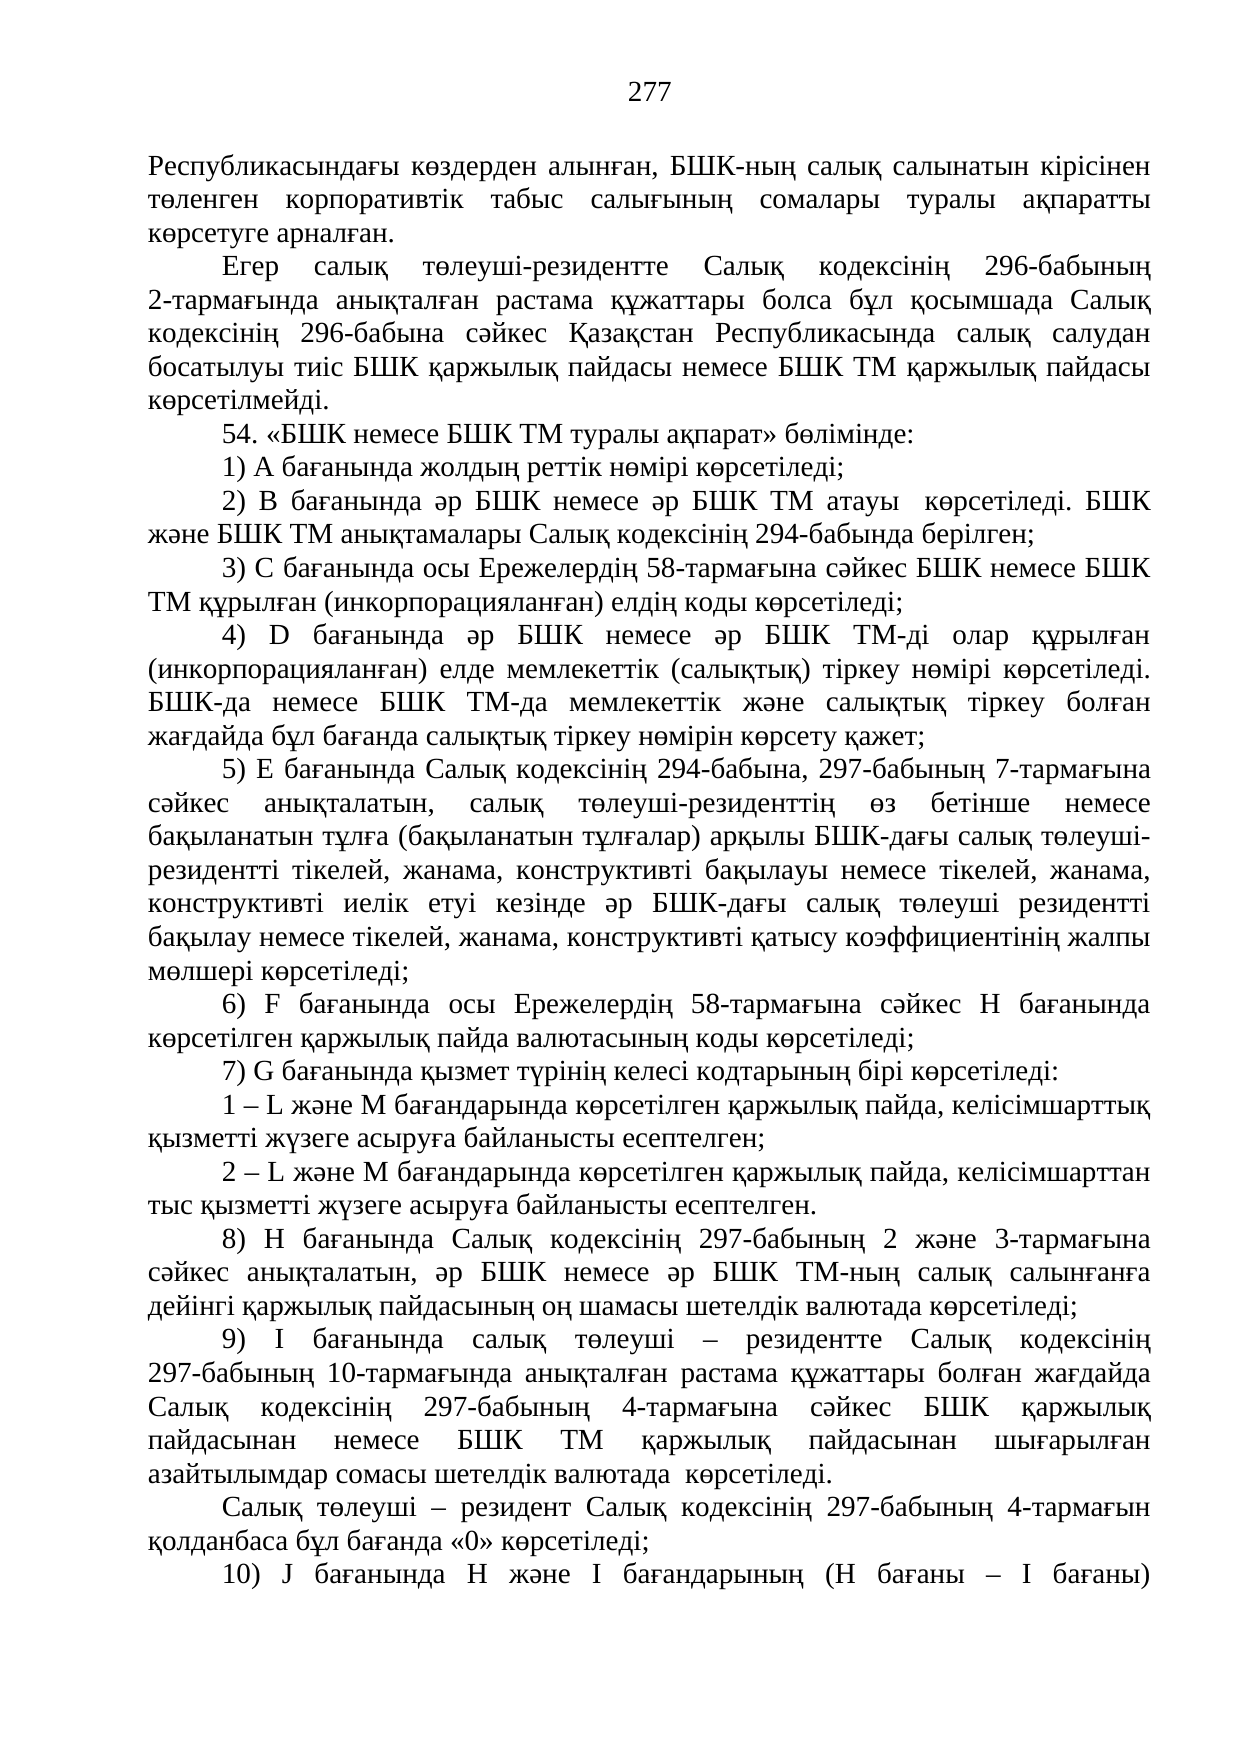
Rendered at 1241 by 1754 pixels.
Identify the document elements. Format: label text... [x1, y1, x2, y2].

text 9) I бағанында салық төлеуші – резидентте Салық кодексінің 297-бабының 10-тармағында анықталған растама құжаттары болған жағдайда Салық кодексінің 297-бабының 4-тармағына сәйкес БШК қаржылық пайдасынан немесе БШК ТМ қаржылық пайдасынан шығарылған азайтылымдар сомасы шетелдік валютада көрсетіледі. [148, 1322, 1152, 1489]
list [148, 148, 1152, 248]
text Салық төлеуші – резидент Салық кодексінің 297-бабының 4-тармағын қолданбаса бұл бағанда «0» көрсетіледі; [148, 1489, 1152, 1556]
text 7) G бағанында қызмет түрінің келесі кодтарының бірі көрсетіледі: [148, 1053, 1152, 1087]
text 3) С бағанында осы Ережелердің 58-тармағына сәйкес БШК немесе БШК ТМ құрылған (инкорпорацияланған) елдің коды көрсетіледі; [148, 550, 1152, 617]
text 5) Е бағанында Салық кодексінің 294-бабына, 297-бабының 7-тармағына сәйкес анықталатын, салық төлеуші-резиденттің өз бетінше немесе бақыланатын тұлға (бақыланатын тұлғалар) арқылы БШК-дағы салық төлеуші-резидентті тікелей, жанама, конструктивті бақылауы немесе тікелей, жанама, конструктивті иелік етуі кезінде әр БШК-дағы салық төлеуші резидентті бақылау немесе тікелей, жанама, конструктивті қатысу коэффициентінің жалпы мөлшері көрсетіледі; [148, 751, 1152, 986]
text 8) H бағанында Салық кодексінің 297-бабының 2 және 3-тармағына сәйкес анықталатын, әр БШК немесе әр БШК ТМ-ның салық салынғанға дейінгі қаржылық пайдасының оң шамасы шетелдік валютада көрсетіледі; [148, 1221, 1152, 1322]
text Егер салық төлеуші-резидентте Салық кодексінің 296-бабының 2-тармағында анықталған растама құжаттары болса бұл қосымшада Салық кодексінің 296-бабына сәйкес Қазақстан Республикасында салық салудан босатылуы тиіс БШК қаржылық пайдасы немесе БШК ТМ қаржылық пайдасы көрсетілмейді. [148, 248, 1152, 416]
text 1 – L және M бағандарында көрсетілген қаржылық пайда, келісімшарттық қызметті жүзеге асыруға байланысты есептелген; [148, 1087, 1152, 1154]
list «БШК немесе БШК ТМ туралы ақпарат» бөлімінде: [148, 416, 1152, 449]
text 2) B бағанында әр БШК немесе әр БШК ТМ атауы көрсетіледі. БШК және БШК ТМ анықтамалары Салық кодексінің 294-бабында берілген; [148, 483, 1152, 550]
text 1) А бағанында жолдың реттік нөмірі көрсетіледі; [148, 449, 1152, 483]
text 2 – L және M бағандарында көрсетілген қаржылық пайда, келісімшарттан тыс қызметті жүзеге асыруға байланысты есептелген. [148, 1154, 1152, 1221]
text 4) D бағанында әр БШК немесе әр БШК ТМ-ді олар құрылған (инкорпорацияланған) елде мемлекеттік (салықтық) тіркеу нөмірі көрсетіледі. БШК-да немесе БШК ТМ-да мемлекеттік және салықтық тіркеу болған жағдайда бұл бағанда салықтық тіркеу нөмірін көрсету қажет; [148, 617, 1152, 751]
text 6) F бағанында осы Ережелердің 58-тармағына сәйкес Н бағанында көрсетілген қаржылық пайда валютасының коды көрсетіледі; [148, 986, 1152, 1053]
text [148, 1556, 1152, 1590]
